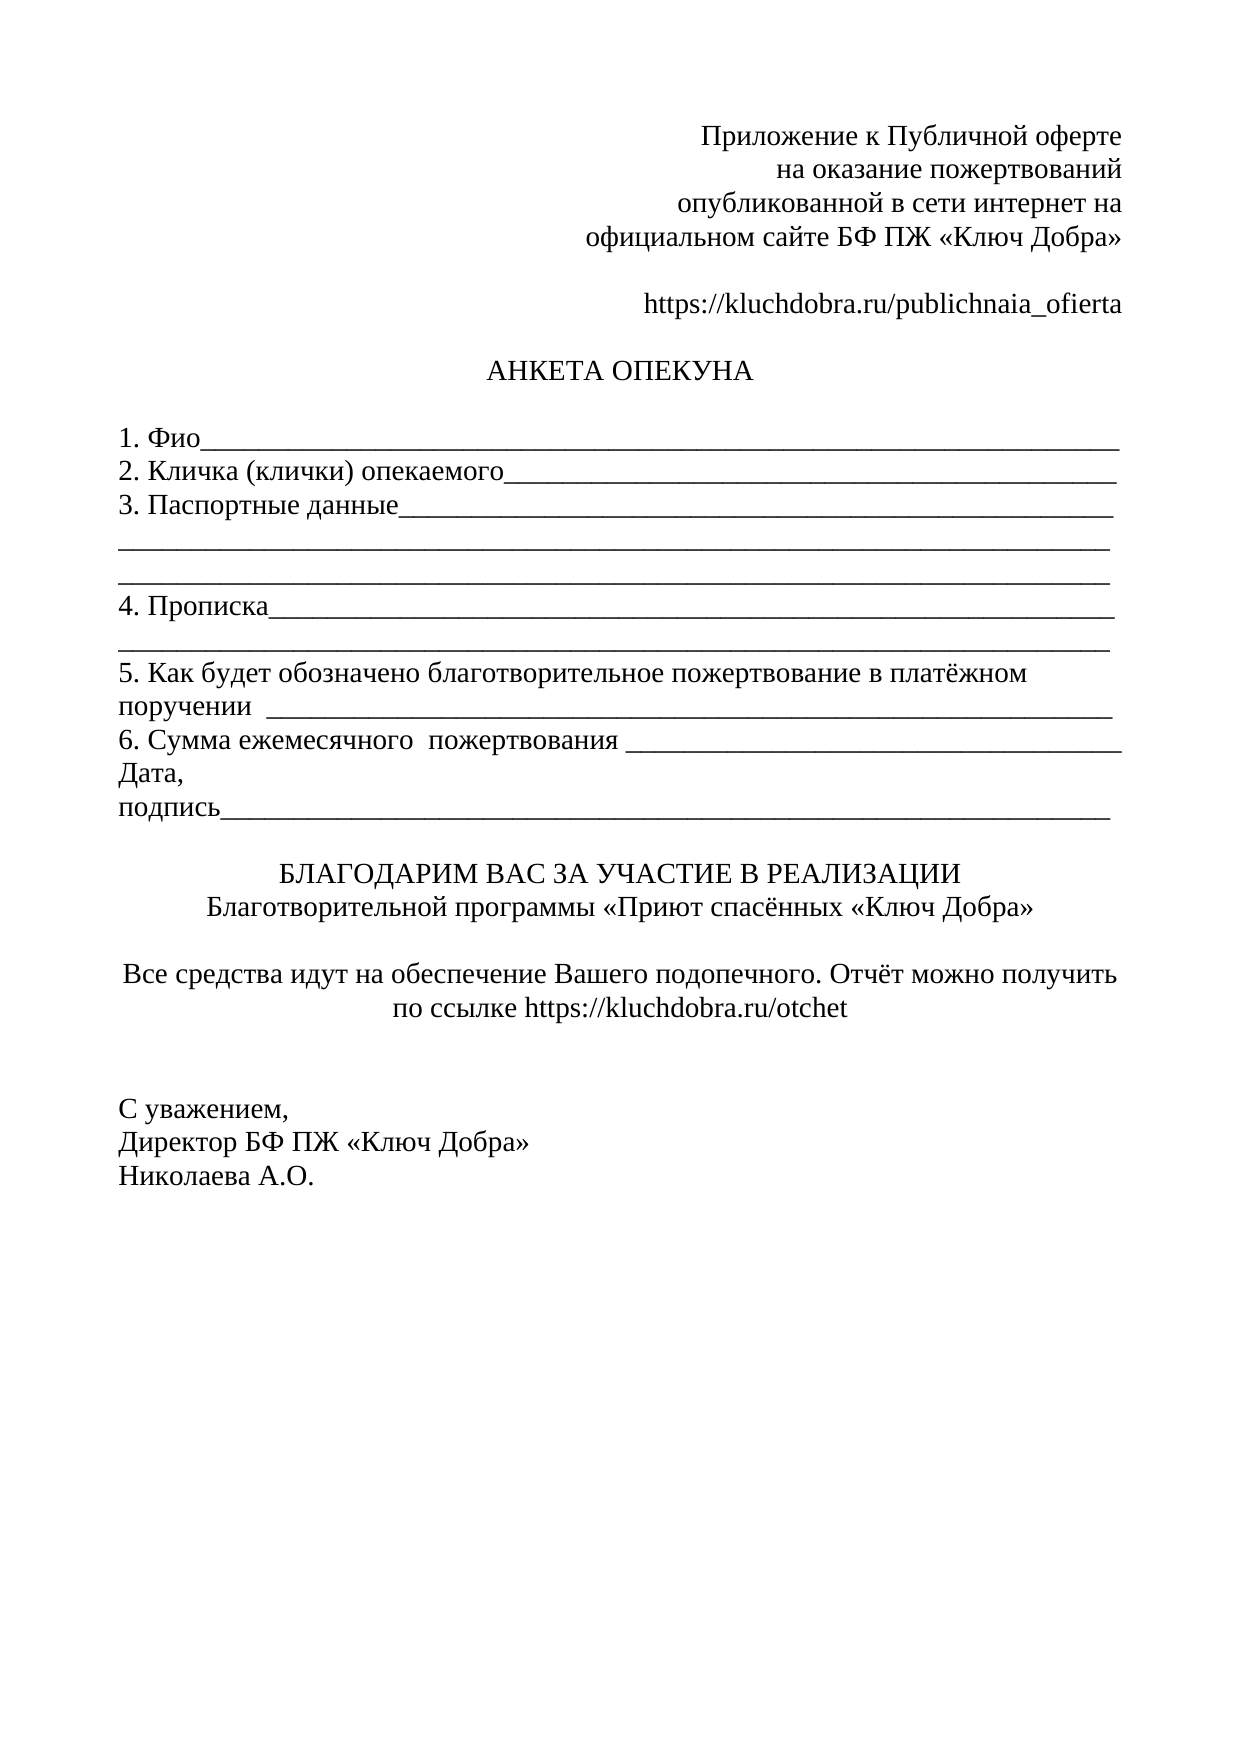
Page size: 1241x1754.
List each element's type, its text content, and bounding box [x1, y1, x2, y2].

text АНКЕТА ОПЕКУНА [118, 353, 1122, 386]
text опубликованной в сети интернет на [118, 185, 1122, 219]
text на оказание пожертвований [118, 152, 1122, 185]
text БЛАГОДАРИМ ВАС ЗА УЧАСТИЕ В РЕАЛИЗАЦИИ [118, 856, 1122, 889]
text Приложение к Публичной оферте [118, 118, 1122, 152]
text 6. Сумма ежемесячного пожертвования __________________________________ [118, 722, 1122, 755]
text 2. Кличка (клички) опекаемого__________________________________________ [118, 453, 1122, 487]
text 3. Паспортные данные_________________________________________________ [118, 487, 1122, 521]
text 5. Как будет обозначено благотворительное пожертвование в платёжном поручении __________________________________________________________ [118, 655, 1122, 722]
text С уважением, [118, 1091, 1122, 1124]
text Дата, подпись_____________________________________________________________ [118, 755, 1122, 822]
text https://kluchdobra.ru/publichnaia_ofierta [118, 286, 1122, 319]
text Благотворительной программы «Приют спасённых «Ключ Добра» [118, 889, 1122, 923]
text Николаева А.О. [118, 1158, 1122, 1191]
text 1. Фио_______________________________________________________________ [118, 420, 1122, 453]
text ________________________________________________________________________________________________________________________________________ [118, 521, 1122, 588]
text Все средства идут на обеспечение Вашего подопечного. Отчёт можно получить по ссылке https://kluchdobra.ru/otchet [118, 957, 1122, 1024]
text официальном сайте БФ ПЖ «Ключ Добра» [118, 219, 1122, 252]
text ____________________________________________________________________ [118, 621, 1122, 655]
text 4. Прописка__________________________________________________________ [118, 588, 1122, 621]
text Директор БФ ПЖ «Ключ Добра» [118, 1124, 1122, 1158]
